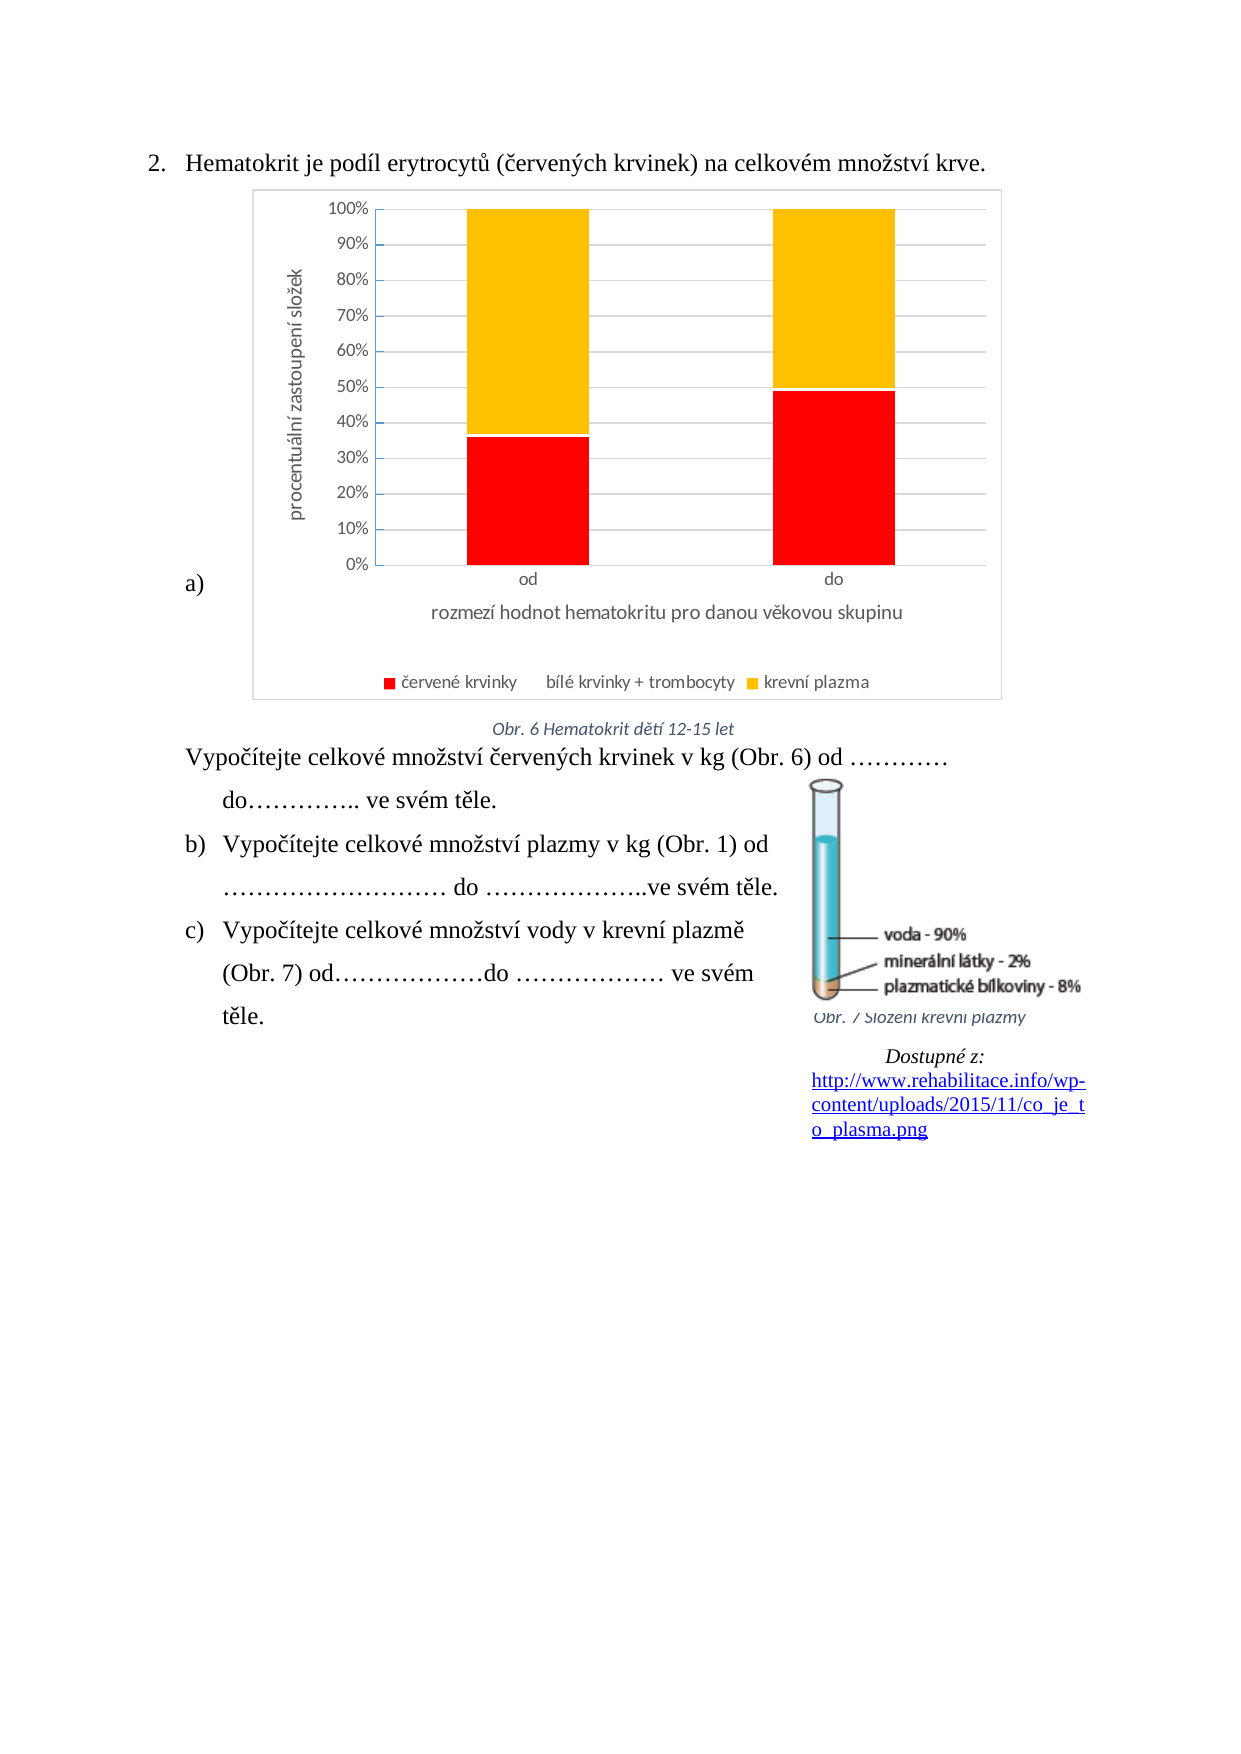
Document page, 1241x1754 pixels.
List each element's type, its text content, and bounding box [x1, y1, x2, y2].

list Vypočítejte celkové množství červených krvinek v kg (Obr. 6) od ………… do………….. ve svém těle. [185, 568, 1093, 814]
list Vypočítejte celkové množství plazmy v kg (Obr. 1) od ……………………… do ………………..ve svém těle. [185, 829, 803, 901]
list Hematokrit je podíl erytrocytů (červených krvinek) na celkovém množství krve. [148, 148, 1093, 176]
picture [803, 773, 1098, 1013]
text Dostupné z: http://www.rehabilitace.info/wp-content/uploads/2015/11/co_je_to_plasma.png [811, 1044, 1093, 1141]
list Vypočítejte celkové množství vody v krevní plazmě (Obr. 7) od………………do ……………… ve svém těle. [185, 915, 1093, 1030]
